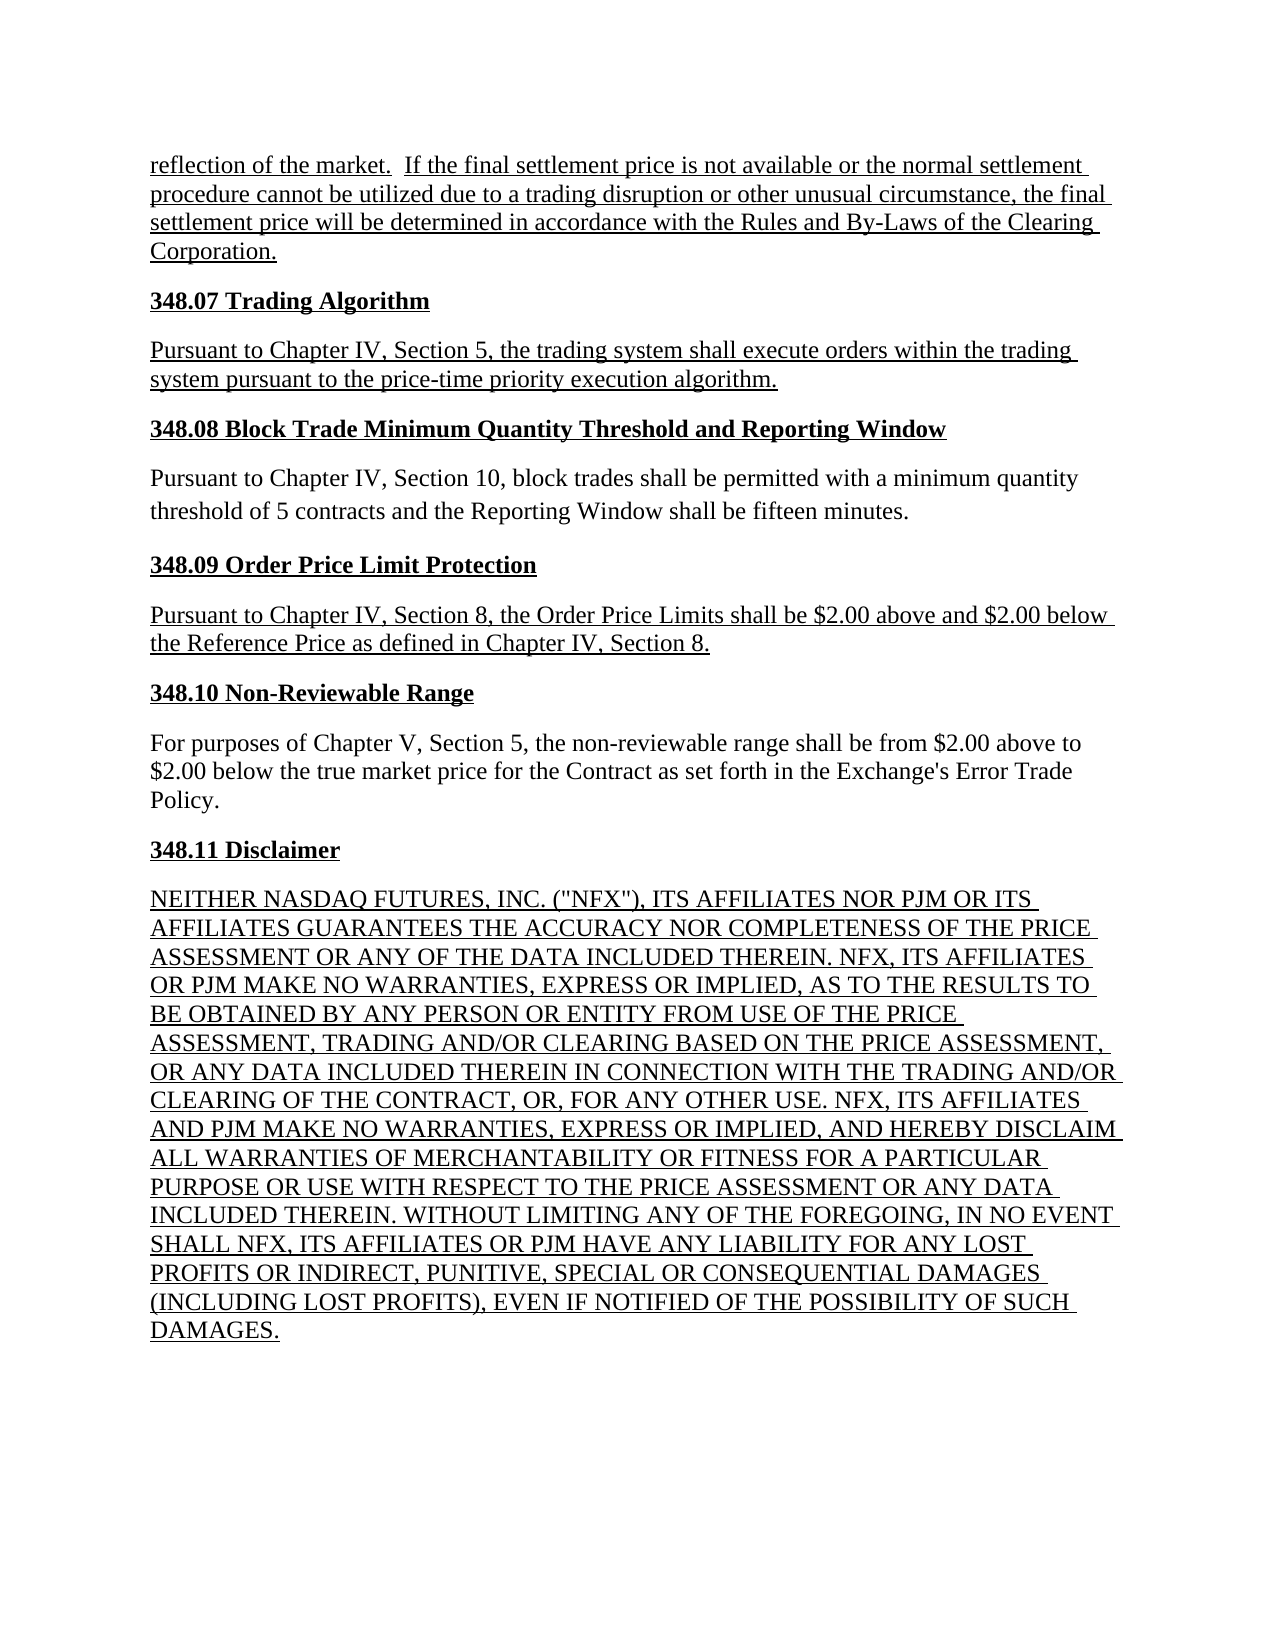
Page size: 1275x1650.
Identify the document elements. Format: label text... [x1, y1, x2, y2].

text Pursuant to Chapter IV, Section 10, block trades shall be permitted with a minimum quantity threshold of 5 contracts and the Reporting Window shall be fifteen minutes. [150, 463, 1125, 525]
text 348.09 Order Price Limit Protection [150, 550, 1125, 579]
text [150, 150, 1125, 265]
text Pursuant to Chapter IV, Section 8, the Order Price Limits shall be $2.00 above and $2.00 below the Reference Price as defined in Chapter IV, Section 8. [150, 600, 1125, 657]
text For purposes of Chapter V, Section 5, the non-reviewable range shall be from $2.00 above to $2.00 below the true market price for the Contract as set forth in the Exchange's Error Trade Policy. [150, 728, 1125, 814]
text NEITHER NASDAQ FUTURES, INC. ("NFX"), ITS AFFILIATES NOR PJM OR ITS AFFILIATES GUARANTEES THE ACCURACY NOR COMPLETENESS OF THE PRICE ASSESSMENT OR ANY OF THE DATA INCLUDED THEREIN. NFX, ITS AFFILIATES OR PJM MAKE NO WARRANTIES, EXPRESS OR IMPLIED, AS TO THE RESULTS TO BE OBTAINED BY ANY PERSON OR ENTITY FROM USE OF THE PRICE ASSESSMENT, TRADING AND/OR CLEARING BASED ON THE PRICE ASSESSMENT, OR ANY DATA INCLUDED THEREIN IN CONNECTION WITH THE TRADING AND/OR CLEARING OF THE CONTRACT, OR, FOR ANY OTHER USE. NFX, ITS AFFILIATES AND PJM MAKE NO WARRANTIES, EXPRESS OR IMPLIED, AND HEREBY DISCLAIM ALL WARRANTIES OF MERCHANTABILITY OR FITNESS FOR A PARTICULAR PURPOSE OR USE WITH RESPECT TO THE PRICE ASSESSMENT OR ANY DATA INCLUDED THEREIN. WITHOUT LIMITING ANY OF THE FOREGOING, IN NO EVENT SHALL NFX, ITS AFFILIATES OR PJM HAVE ANY LIABILITY FOR ANY LOST PROFITS OR INDIRECT, PUNITIVE, SPECIAL OR CONSEQUENTIAL DAMAGES (INCLUDING LOST PROFITS), EVEN IF NOTIFIED OF THE POSSIBILITY OF SUCH DAMAGES. [150, 884, 1125, 1344]
text 348.08 Block Trade Minimum Quantity Threshold and Reporting Window [150, 414, 1125, 442]
text 348.07 Trading Algorithm [150, 286, 1125, 314]
text Pursuant to Chapter IV, Section 5, the trading system shall execute orders within the trading system pursuant to the price-time priority execution algorithm. [150, 335, 1125, 393]
text 348.11 Disclaimer [150, 835, 1125, 863]
text 348.10 Non-Reviewable Range [150, 678, 1125, 707]
